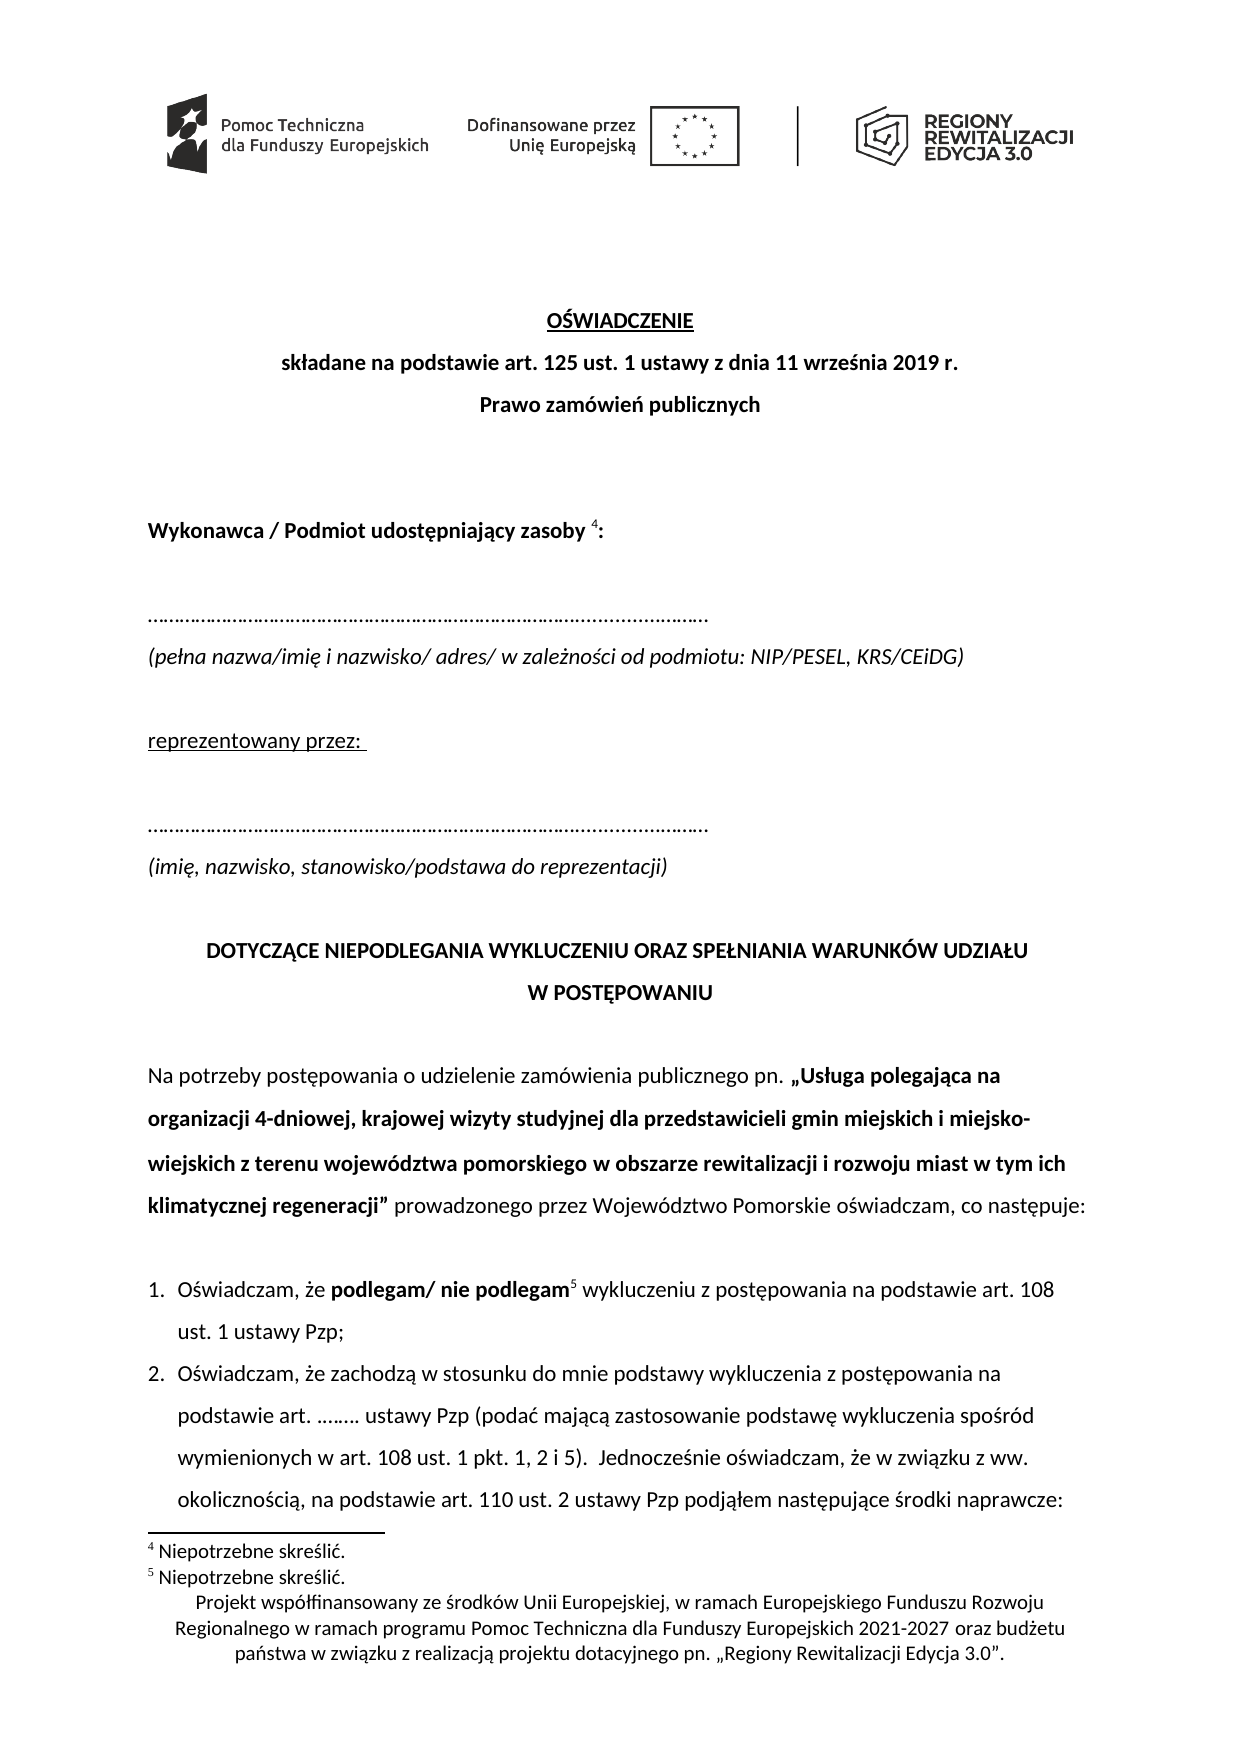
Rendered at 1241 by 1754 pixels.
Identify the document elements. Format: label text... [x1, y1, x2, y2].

text reprezentowany przez: [148, 726, 1093, 754]
text ………………………………………………………………………...............……… [148, 810, 1093, 838]
text ………………………………………………………………………...............……… [148, 600, 1093, 628]
text DOTYCZĄCE NIEPODLEGANIA WYKLUCZENIU ORAZ SPEŁNIANIA WARUNKÓW UDZIAŁU W POSTĘPOWANIU [148, 936, 1093, 1006]
text Wykonawca / Podmiot udostępniający zasoby : [148, 516, 1093, 544]
text (pełna nazwa/imię i nazwisko/ adres/ w zależności od podmiotu: NIP/PESEL, KRS/CEiDG) [148, 642, 1093, 670]
list Oświadczam, że podlegam/ nie podlegam wykluczeniu z postępowania na podstawie art. 108 ust. 1 ustawy Pzp; [148, 1275, 1093, 1345]
list Oświadczam, że zachodzą w stosunku do mnie podstawy wykluczenia z postępowania na podstawie art. .……. ustawy Pzp (podać mającą zastosowanie podstawę wykluczenia spośród wymienionych w art. 108 ust. 1 pkt. 1, 2 i 5). Jednocześnie oświadczam, że w związku z ww. okolicznością, na podstawie art. 110 ust. 2 ustawy Pzp podjąłem następujące środki naprawcze: [148, 1359, 1093, 1513]
text Prawo zamówień publicznych [148, 390, 1093, 418]
text (imię, nazwisko, stanowisko/podstawa do reprezentacji) [148, 852, 1093, 880]
text OŚWIADCZENIE [148, 306, 1093, 334]
picture [147, 73, 1093, 194]
text składane na podstawie art. 125 ust. 1 ustawy z dnia 11 września 2019 r. [148, 348, 1093, 376]
text Na potrzeby postępowania o udzielenie zamówienia publicznego pn. „Usługa polegająca na organizacji 4-dniowej, krajowej wizyty studyjnej dla przedstawicieli gmin miejskich i miejsko-wiejskich z terenu województwa pomorskiego w obszarze rewitalizacji i rozwoju miast w tym ich klimatycznej regeneracji” prowadzonego przez Województwo Pomorskie oświadczam, co następuje: [148, 1062, 1093, 1219]
